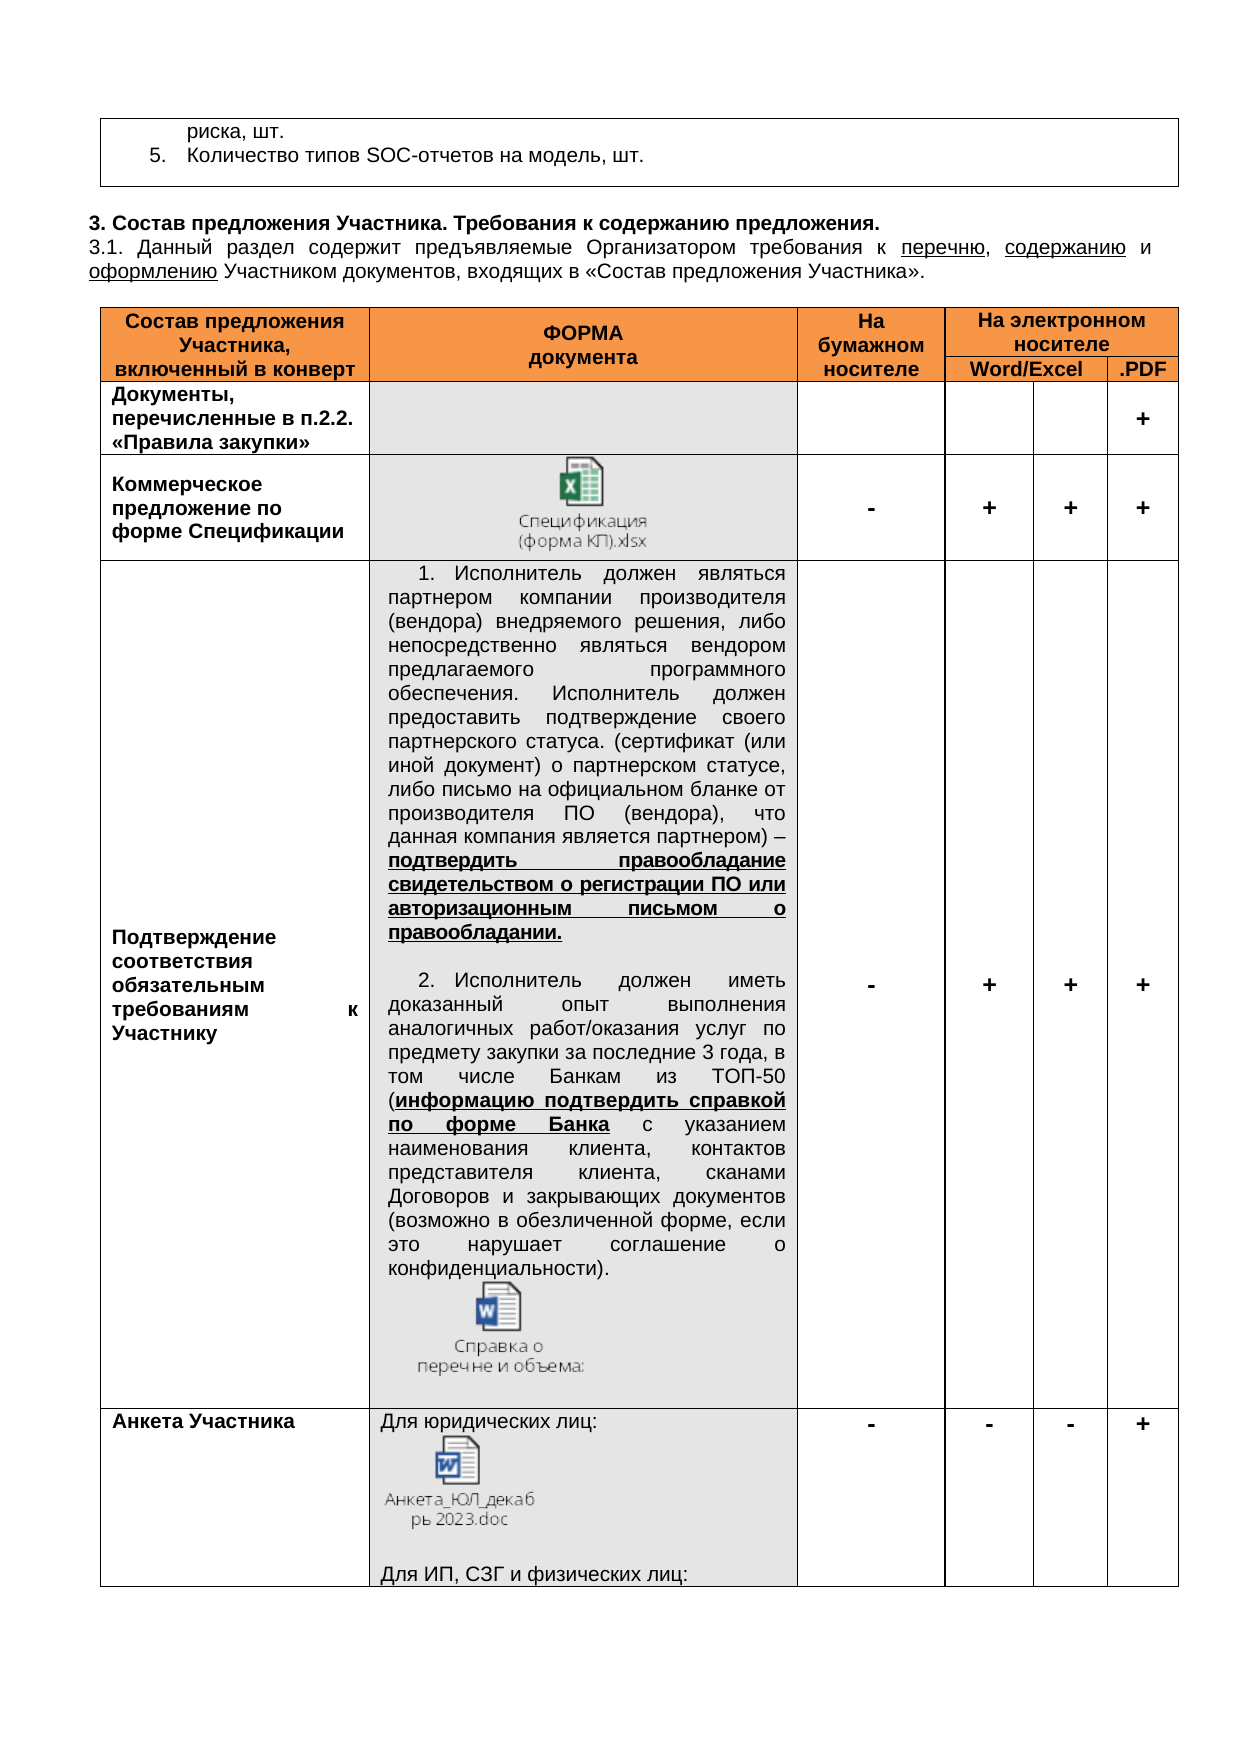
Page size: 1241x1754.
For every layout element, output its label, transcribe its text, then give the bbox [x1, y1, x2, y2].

table_header Состав предложения Участника, включенный в конверт [101, 308, 369, 381]
table_cell - [798, 1409, 944, 1586]
list 3.1. Данный раздел содержит предъявляемые Организатором требования к перечню, содержанию и оформлению Участником документов, входящих в «Состав предложения Участника». [89, 235, 1152, 283]
table_cell [370, 455, 797, 560]
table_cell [101, 119, 1178, 186]
table_cell Анкета Участника [101, 1409, 369, 1586]
table_cell - [798, 455, 944, 560]
table_cell [1034, 382, 1107, 454]
table_cell - [1034, 1409, 1107, 1586]
table_cell + [1034, 455, 1107, 560]
table_header На электронном носителе [946, 308, 1178, 356]
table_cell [370, 1409, 797, 1586]
table_cell + [1034, 561, 1107, 1408]
table_cell - [946, 1409, 1033, 1586]
table_cell + [946, 561, 1033, 1408]
table_cell + [946, 455, 1033, 560]
table_cell + [1108, 455, 1178, 560]
table_header ФОРМА документа [370, 308, 797, 381]
table_cell .PDF [1108, 357, 1178, 381]
list 3. Состав предложения Участника. Требования к содержанию предложения. [89, 211, 1152, 235]
table_cell Исполнитель должен являться партнером компании производителя (вендора) внедряемого решения, либо непосредственно являться вендором предлагаемого программного обеспечения. Исполнитель должен предоставить подтверждение своего партнерского статуса. (сертификат (или иной документ) о партнерском статусе, либо письмо на официальном бланке от производителя ПО (вендора), что данная компания является партнером) – подтвердить правообладание свидетельством о регистрации ПО или авторизационным письмом о правообладании. Исполнитель должен иметь доказанный опыт выполнения аналогичных работ/оказания услуг по предмету закупки за последние 3 года, в том числе Банкам из ТОП-50 (информацию подтвердить справкой по форме Банка с указанием наименования клиента, контактов представителя клиента, сканами Договоров и закрывающих документов (возможно в обезличенной форме, если это нарушает соглашение о конфиденциальности). [370, 561, 797, 1408]
table_cell Коммерческое предложение по форме Спецификации [101, 455, 369, 560]
table_cell + [1108, 561, 1178, 1408]
table_cell [370, 382, 797, 454]
table_cell [946, 382, 1033, 454]
table_cell Word/Exсel [946, 357, 1107, 381]
table_header На бумажном носителе [798, 308, 944, 381]
table_cell + [1108, 1409, 1178, 1586]
table_cell Документы, перечисленные в п.2.2. «Правила закупки» [101, 382, 369, 454]
table_cell Подтверждение соответствия обязательным требованиям к Участнику [101, 561, 369, 1408]
table_cell + [1108, 382, 1178, 454]
table_cell - [798, 561, 944, 1408]
table_cell [798, 382, 944, 454]
